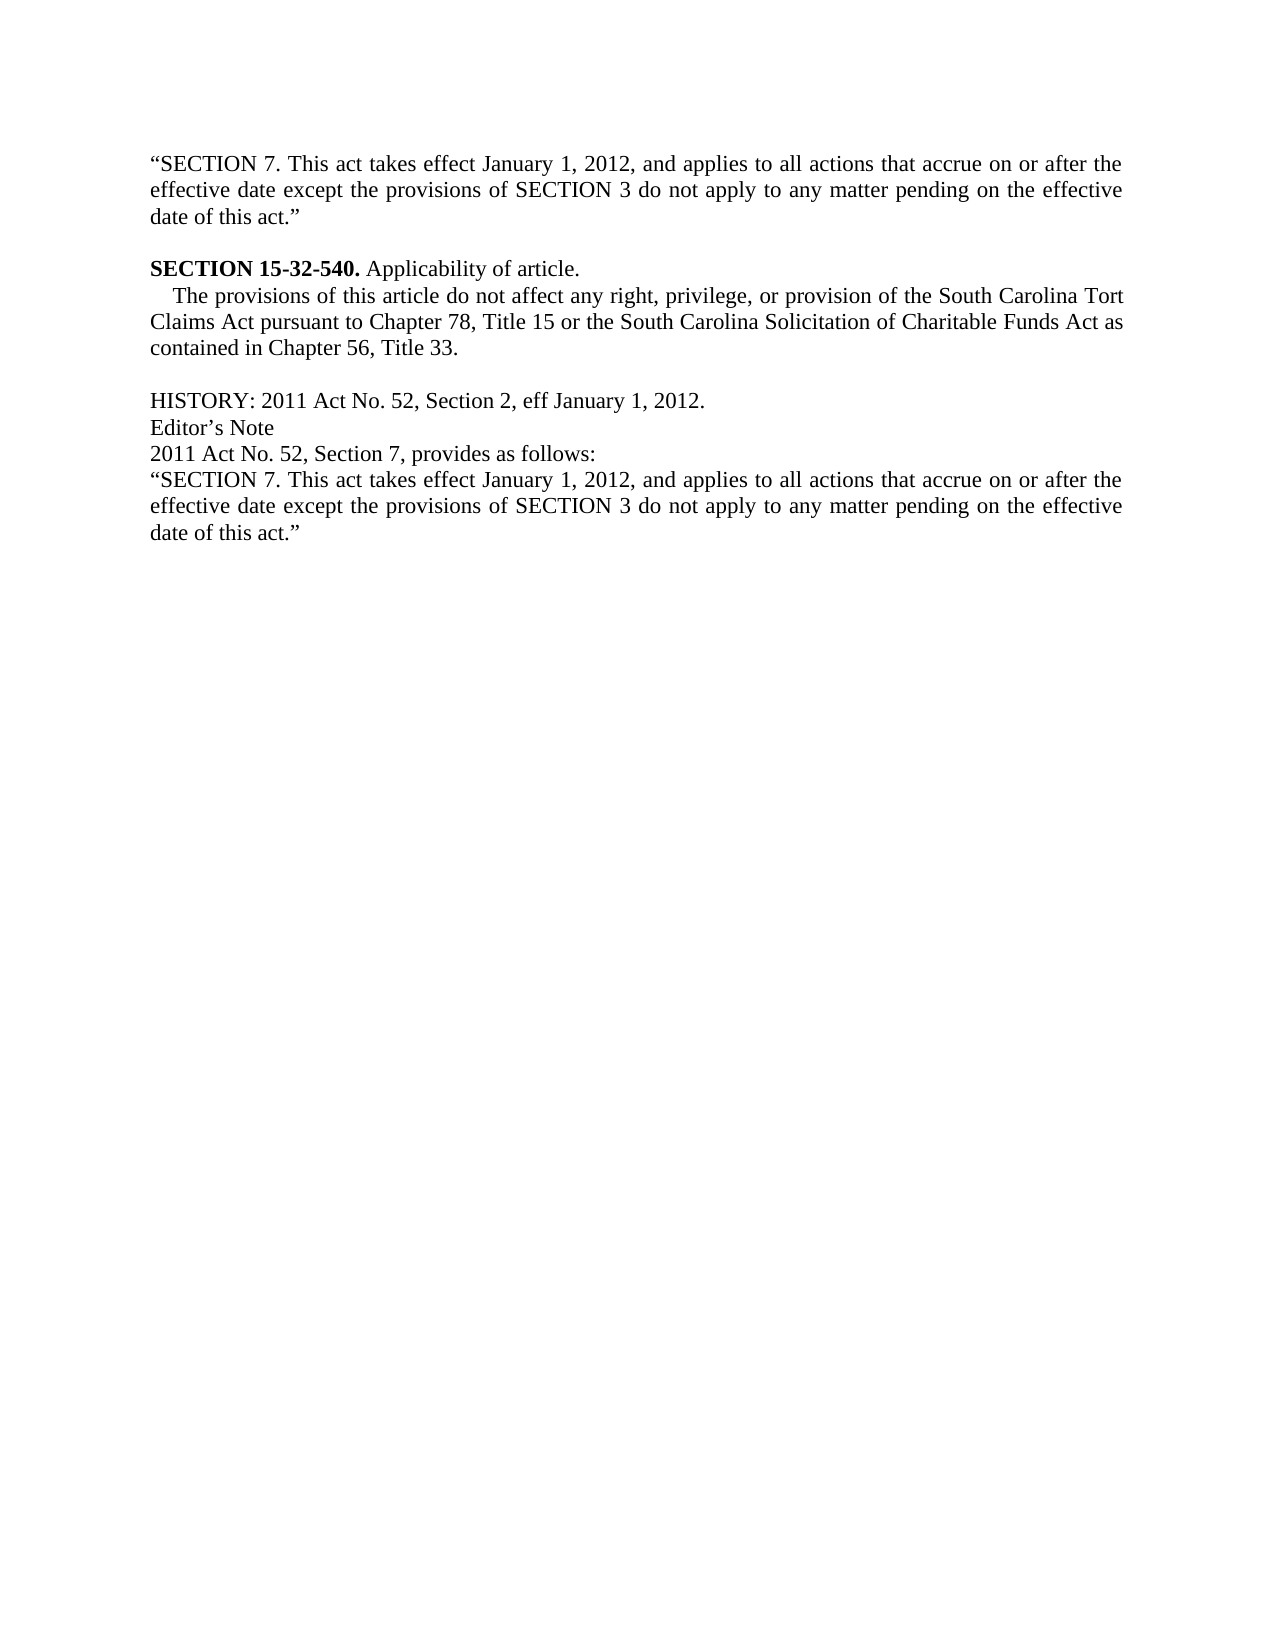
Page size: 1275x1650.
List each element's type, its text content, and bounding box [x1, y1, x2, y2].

text HISTORY: 2011 Act No. 52, Section 2, eff January 1, 2012. [150, 387, 1125, 413]
text Editor’s Note [150, 413, 1125, 440]
text 2011 Act No. 52, Section 7, provides as follows: [150, 440, 1125, 466]
text SECTION 15-32-540. Applicability of article. [150, 255, 1125, 282]
text “SECTION 7. This act takes effect January 1, 2012, and applies to all actions that accrue on or after the effective date except the provisions of SECTION 3 do not apply to any matter pending on the effective date of this act.” [150, 466, 1125, 545]
text The provisions of this article do not affect any right, privilege, or provision of the South Carolina Tort Claims Act pursuant to Chapter 78, Title 15 or the South Carolina Solicitation of Charitable Funds Act as contained in Chapter 56, Title 33. [150, 282, 1125, 361]
text “SECTION 7. This act takes effect January 1, 2012, and applies to all actions that accrue on or after the effective date except the provisions of SECTION 3 do not apply to any matter pending on the effective date of this act.” [150, 150, 1125, 229]
